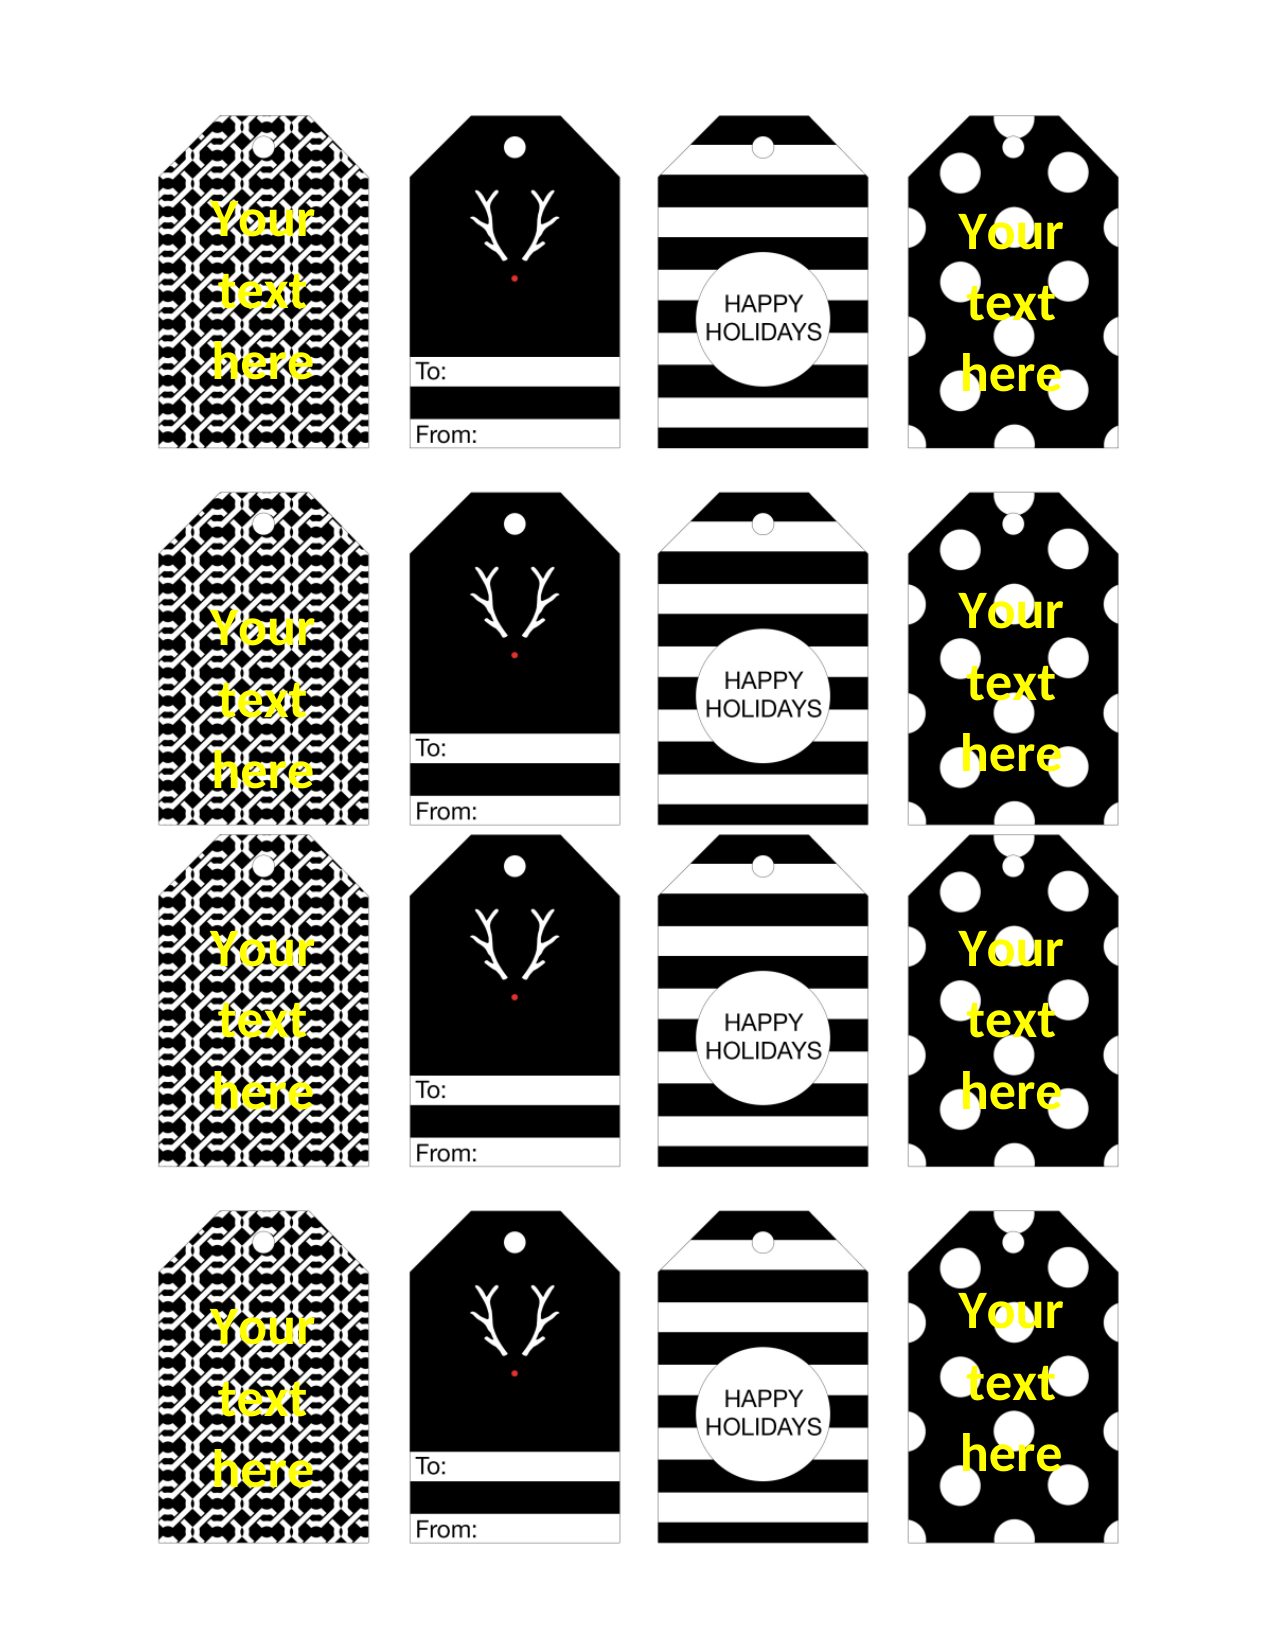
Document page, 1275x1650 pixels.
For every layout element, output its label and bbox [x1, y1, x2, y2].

picture [150, 112, 1125, 830]
picture [150, 831, 1125, 1548]
